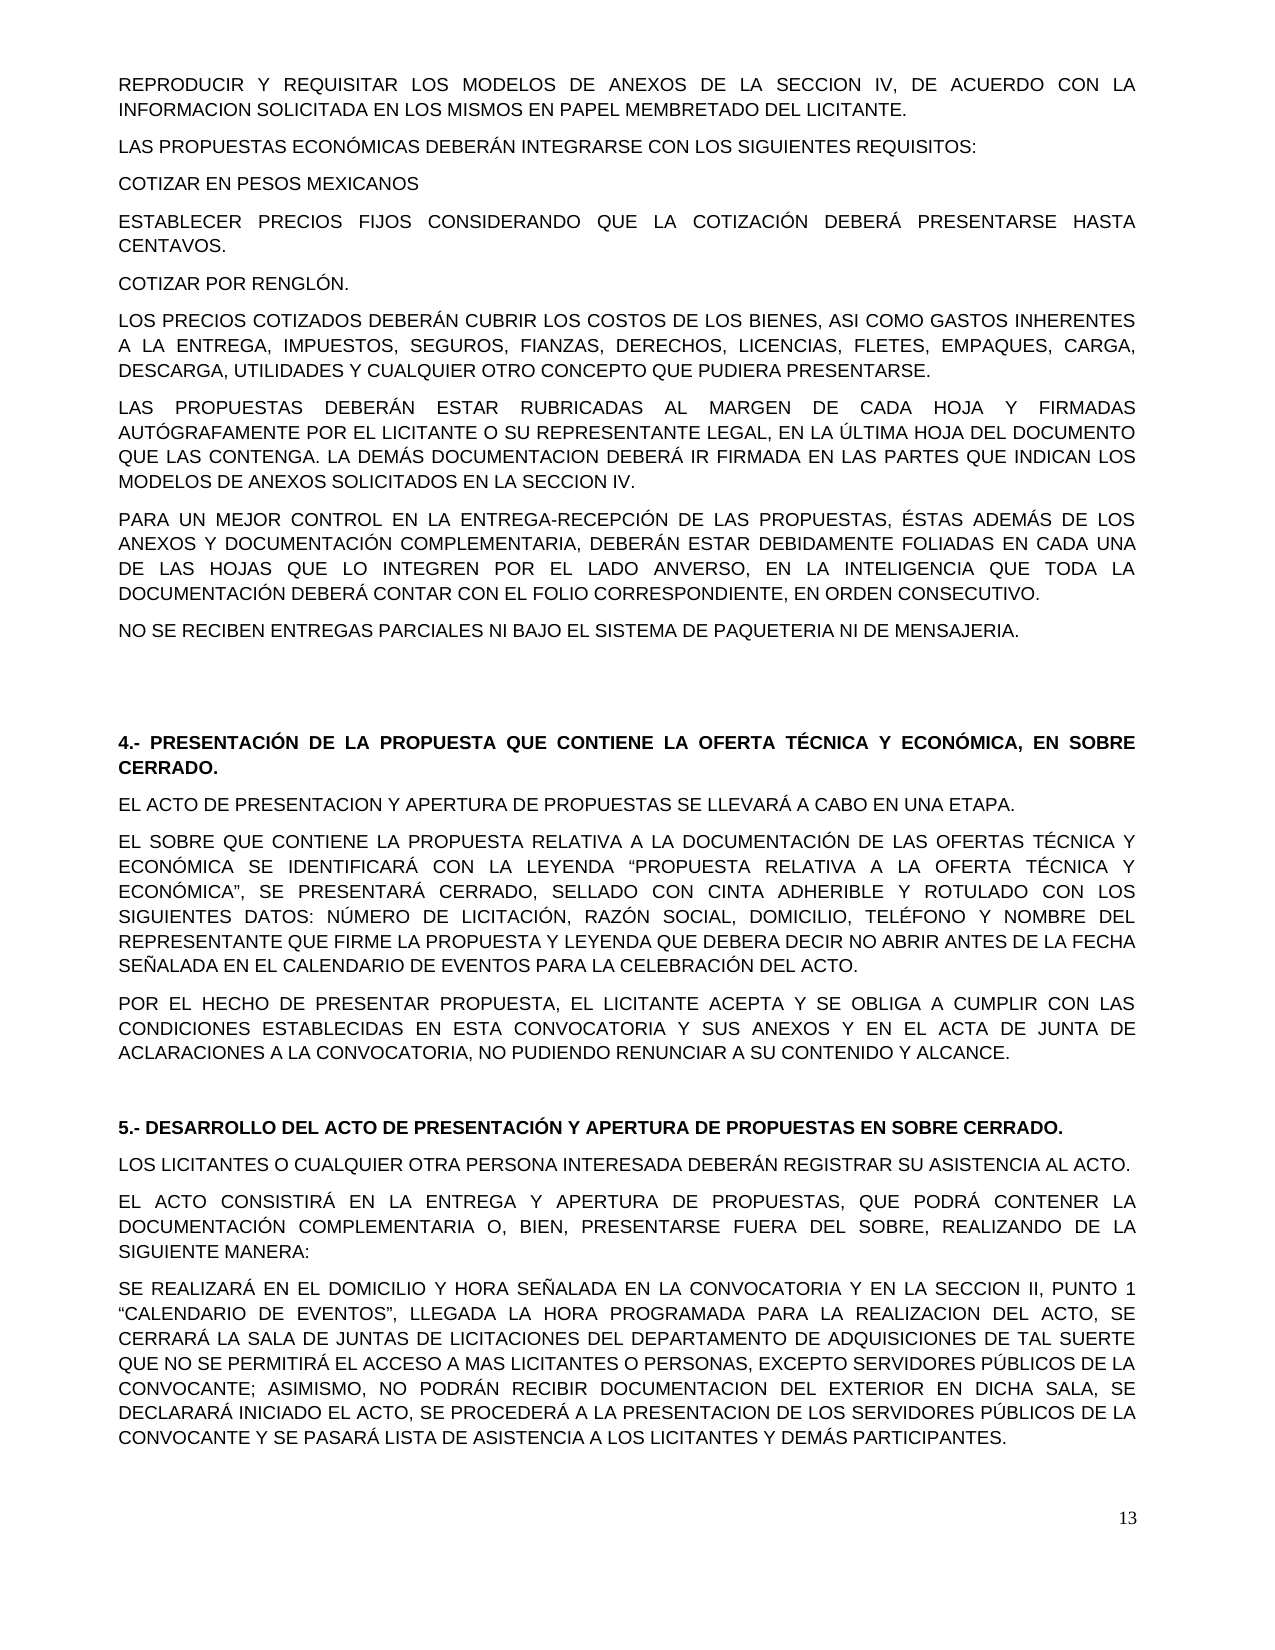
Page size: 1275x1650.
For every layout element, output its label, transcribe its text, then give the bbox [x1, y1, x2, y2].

text NO SE RECIBEN ENTREGAS PARCIALES NI BAJO EL SISTEMA DE PAQUETERIA NI DE MENSAJERIA. [118, 620, 1137, 642]
text LAS PROPUESTAS DEBERÁN ESTAR RUBRICADAS AL MARGEN DE CADA HOJA Y FIRMADAS AUTÓGRAFAMENTE POR EL LICITANTE O SU REPRESENTANTE LEGAL, EN LA ÚLTIMA HOJA DEL DOCUMENTO QUE LAS CONTENGA. LA DEMÁS DOCUMENTACION DEBERÁ IR FIRMADA EN LAS PARTES QUE INDICAN LOS MODELOS DE ANEXOS SOLICITADOS EN LA SECCION IV. [118, 397, 1137, 493]
text COTIZAR EN PESOS MEXICANOS [118, 173, 1137, 195]
text 4.- PRESENTACIÓN DE LA PROPUESTA QUE CONTIENE LA OFERTA TÉCNICA Y ECONÓMICA, EN SOBRE CERRADO. [118, 732, 1137, 778]
text PARA UN MEJOR CONTROL EN LA ENTREGA-RECEPCIÓN DE LAS PROPUESTAS, ÉSTAS ADEMÁS DE LOS ANEXOS Y DOCUMENTACIÓN COMPLEMENTARIA, DEBERÁN ESTAR DEBIDAMENTE FOLIADAS EN CADA UNA DE LAS HOJAS QUE LO INTEGREN POR EL LADO ANVERSO, EN LA INTELIGENCIA QUE TODA LA DOCUMENTACIÓN DEBERÁ CONTAR CON EL FOLIO CORRESPONDIENTE, EN ORDEN CONSECUTIVO. [118, 508, 1137, 604]
text SE REALIZARÁ EN EL DOMICILIO Y HORA SEÑALADA EN LA CONVOCATORIA Y EN LA SECCION II, PUNTO 1 “CALENDARIO DE EVENTOS”, LLEGADA LA HORA PROGRAMADA PARA LA REALIZACION DEL ACTO, SE CERRARÁ LA SALA DE JUNTAS DE LICITACIONES DEL DEPARTAMENTO DE ADQUISICIONES DE TAL SUERTE QUE NO SE PERMITIRÁ EL ACCESO A MAS LICITANTES O PERSONAS, EXCEPTO SERVIDORES PÚBLICOS DE LA CONVOCANTE; ASIMISMO, NO PODRÁN RECIBIR DOCUMENTACION DEL EXTERIOR EN DICHA SALA, SE DECLARARÁ INICIADO EL ACTO, SE PROCEDERÁ A LA PRESENTACION DE LOS SERVIDORES PÚBLICOS DE LA CONVOCANTE Y SE PASARÁ LISTA DE ASISTENCIA A LOS LICITANTES Y DEMÁS PARTICIPANTES. [118, 1278, 1137, 1448]
text EL ACTO DE PRESENTACION Y APERTURA DE PROPUESTAS SE LLEVARÁ A CABO EN UNA ETAPA. [118, 794, 1137, 816]
text ESTABLECER PRECIOS FIJOS CONSIDERANDO QUE LA COTIZACIÓN DEBERÁ PRESENTARSE HASTA CENTAVOS. [118, 211, 1137, 257]
text COTIZAR POR RENGLÓN. [118, 273, 1137, 294]
text EL SOBRE QUE CONTIENE LA PROPUESTA RELATIVA A LA DOCUMENTACIÓN DE LAS OFERTAS TÉCNICA Y ECONÓMICA SE IDENTIFICARÁ CON LA LEYENDA “PROPUESTA RELATIVA A LA OFERTA TÉCNICA Y ECONÓMICA”, SE PRESENTARÁ CERRADO, SELLADO CON CINTA ADHERIBLE Y ROTULADO CON LOS SIGUIENTES DATOS: NÚMERO DE LICITACIÓN, RAZÓN SOCIAL, DOMICILIO, TELÉFONO Y NOMBRE DEL REPRESENTANTE QUE FIRME LA PROPUESTA Y LEYENDA QUE DEBERA DECIR NO ABRIR ANTES DE LA FECHA SEÑALADA EN EL CALENDARIO DE EVENTOS PARA LA CELEBRACIÓN DEL ACTO. [118, 831, 1137, 977]
text REPRODUCIR Y REQUISITAR LOS MODELOS DE ANEXOS DE LA SECCION IV, DE ACUERDO CON LA INFORMACION SOLICITADA EN LOS MISMOS EN PAPEL MEMBRETADO DEL LICITANTE. [118, 74, 1137, 120]
text 5.- DESARROLLO DEL ACTO DE PRESENTACIÓN Y APERTURA DE PROPUESTAS EN SOBRE CERRADO. [118, 1117, 1137, 1138]
text LAS PROPUESTAS ECONÓMICAS DEBERÁN INTEGRARSE CON LOS SIGUIENTES REQUISITOS: [118, 136, 1137, 157]
text LOS LICITANTES O CUALQUIER OTRA PERSONA INTERESADA DEBERÁN REGISTRAR SU ASISTENCIA AL ACTO. [118, 1154, 1137, 1176]
text EL ACTO CONSISTIRÁ EN LA ENTREGA Y APERTURA DE PROPUESTAS, QUE PODRÁ CONTENER LA DOCUMENTACIÓN COMPLEMENTARIA O, BIEN, PRESENTARSE FUERA DEL SOBRE, REALIZANDO DE LA SIGUIENTE MANERA: [118, 1191, 1137, 1262]
text POR EL HECHO DE PRESENTAR PROPUESTA, EL LICITANTE ACEPTA Y SE OBLIGA A CUMPLIR CON LAS CONDICIONES ESTABLECIDAS EN ESTA CONVOCATORIA Y SUS ANEXOS Y EN EL ACTA DE JUNTA DE ACLARACIONES A LA CONVOCATORIA, NO PUDIENDO RENUNCIAR A SU CONTENIDO Y ALCANCE. [118, 993, 1137, 1064]
text LOS PRECIOS COTIZADOS DEBERÁN CUBRIR LOS COSTOS DE LOS BIENES, ASI COMO GASTOS INHERENTES A LA ENTREGA, IMPUESTOS, SEGUROS, FIANZAS, DERECHOS, LICENCIAS, FLETES, EMPAQUES, CARGA, DESCARGA, UTILIDADES Y CUALQUIER OTRO CONCEPTO QUE PUDIERA PRESENTARSE. [118, 310, 1137, 381]
